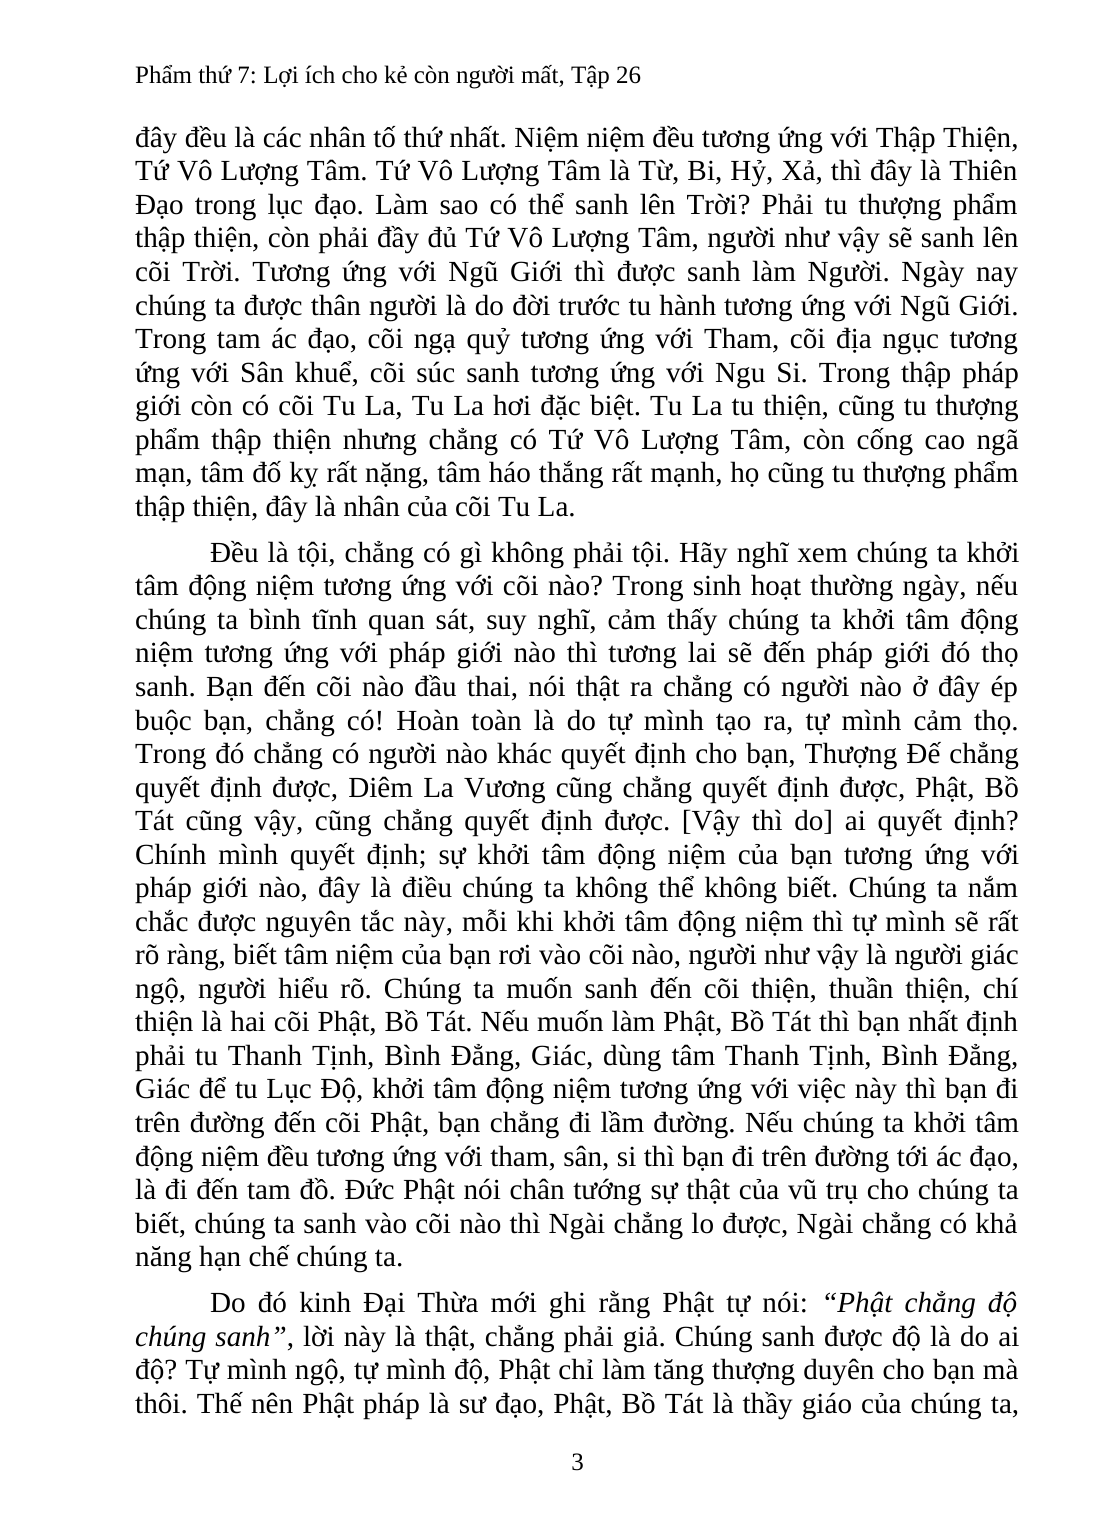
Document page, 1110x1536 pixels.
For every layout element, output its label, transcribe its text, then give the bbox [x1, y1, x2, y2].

text Đều là tội, chẳng có gì không phải tội. Hãy nghĩ xem chúng ta khởi tâm động niệm tương ứng với cõi nào? Trong sinh hoạt thường ngày, nếu chúng ta bình tĩnh quan sát, suy nghĩ, cảm thấy chúng ta khởi tâm động niệm tương ứng với pháp giới nào thì tương lai sẽ đến pháp giới đó thọ sanh. Bạn đến cõi nào đầu thai, nói thật ra chẳng có người nào ở đây ép buộc bạn, chẳng có! Hoàn toàn là do tự mình tạo ra, tự mình cảm thọ. Trong đó chẳng có người nào khác quyết định cho bạn, Thượng Đế chẳng quyết định được, Diêm La Vương cũng chẳng quyết định được, Phật, Bồ Tát cũng vậy, cũng chẳng quyết định được. [Vậy thì do] ai quyết định? Chính mình quyết định; sự khởi tâm động niệm của bạn tương ứng với pháp giới nào, đây là điều chúng ta không thể không biết. Chúng ta nắm chắc được nguyên tắc này, mỗi khi khởi tâm động niệm thì tự mình sẽ rất rõ ràng, biết tâm niệm của bạn rơi vào cõi nào, người như vậy là người giác ngộ, người hiểu rõ. Chúng ta muốn sanh đến cõi thiện, thuần thiện, chí thiện là hai cõi Phật, Bồ Tát. Nếu muốn làm Phật, Bồ Tát thì bạn nhất định phải tu Thanh Tịnh, Bình Đẳng, Giác, dùng tâm Thanh Tịnh, Bình Đẳng, Giác để tu Lục Độ, khởi tâm động niệm tương ứng với việc này thì bạn đi trên đường đến cõi Phật, bạn chẳng đi lầm đường. Nếu chúng ta khởi tâm động niệm đều tương ứng với tham, sân, si thì bạn đi trên đường tới ác đạo, là đi đến tam đồ. Đức Phật nói chân tướng sự thật của vũ trụ cho chúng ta biết, chúng ta sanh vào cõi nào thì Ngài chẳng lo được, Ngài chẳng có khả năng hạn chế chúng ta. [135, 535, 1020, 1273]
